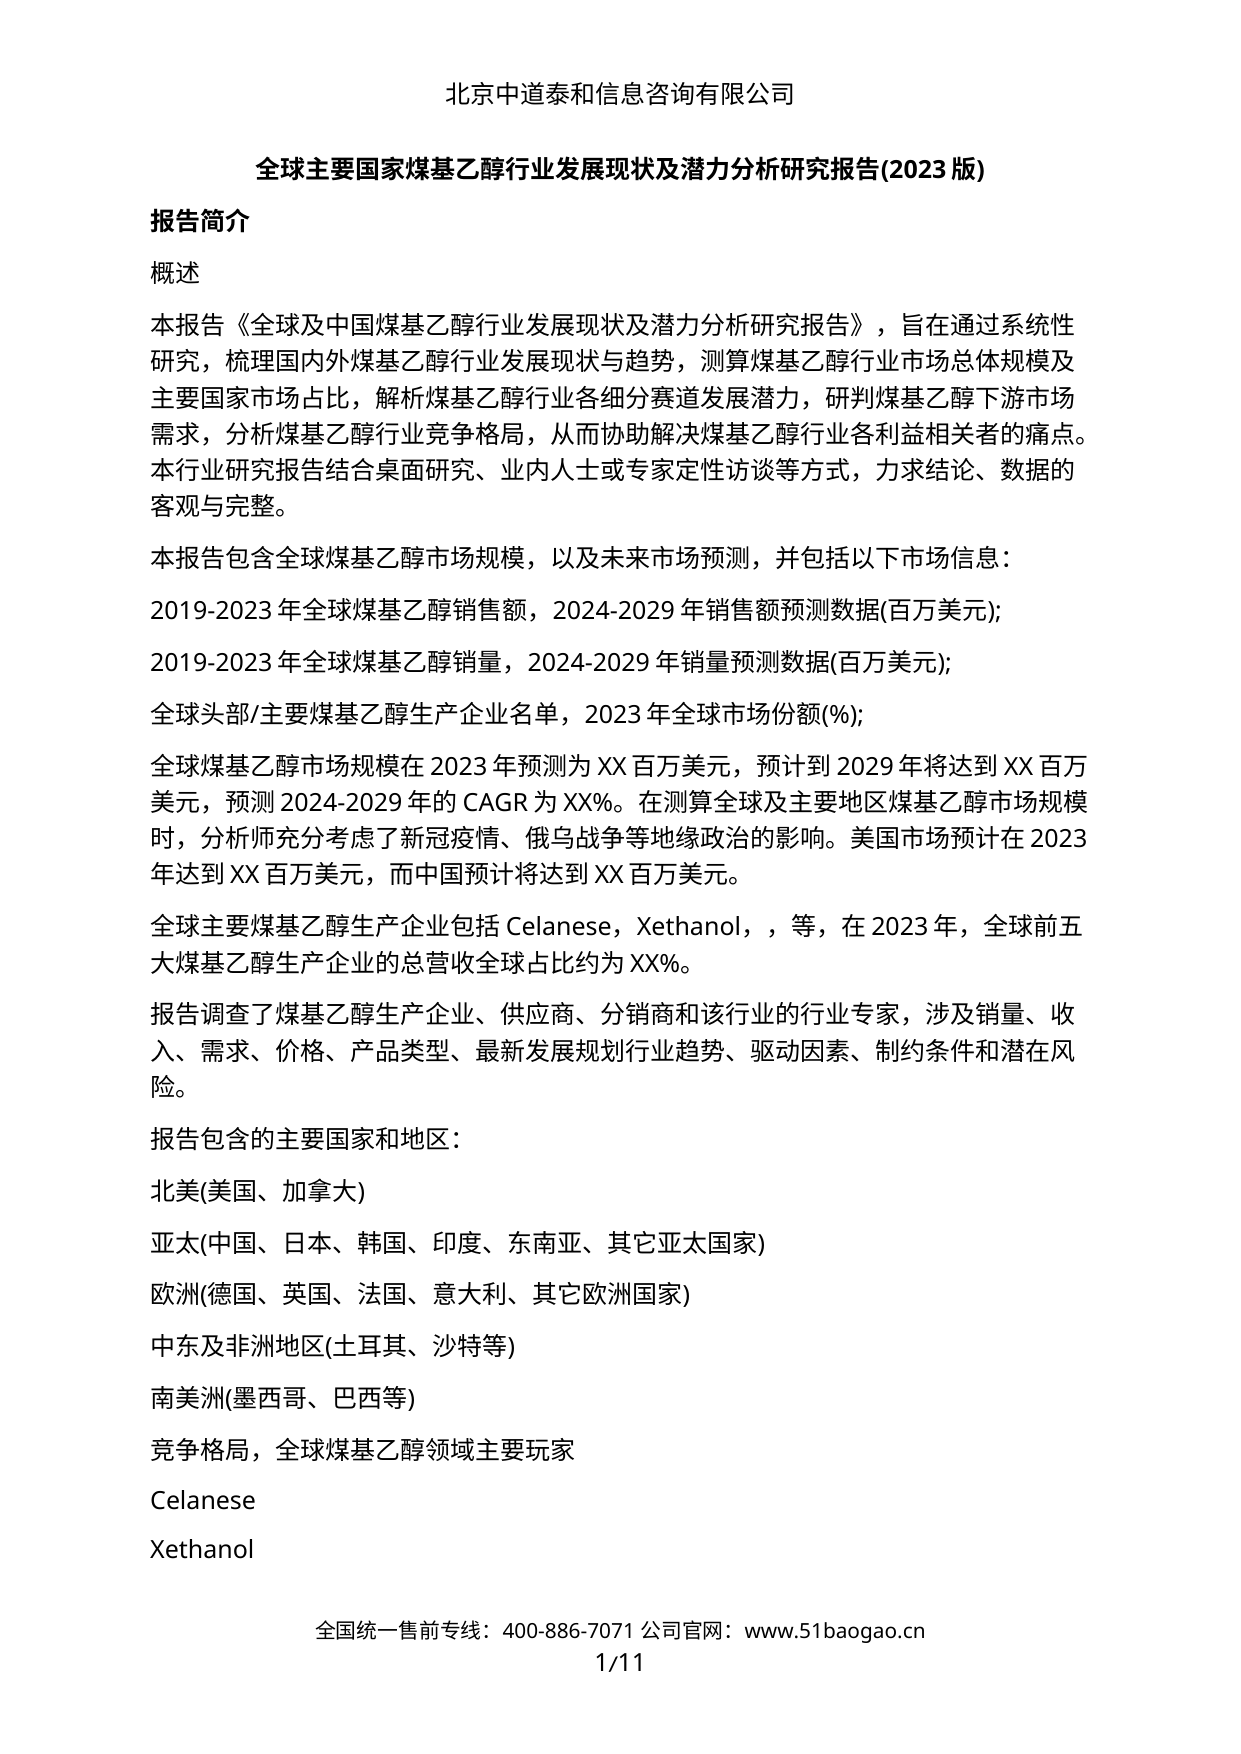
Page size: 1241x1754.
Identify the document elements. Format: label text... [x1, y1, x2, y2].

text 竞争格局，全球煤基乙醇领域主要玩家 [150, 1431, 1090, 1467]
text Celanese [150, 1482, 1090, 1517]
text 概述 [150, 254, 1090, 290]
text 本报告包含全球煤基乙醇市场规模，以及未来市场预测，并包括以下市场信息： [150, 539, 1090, 575]
text 2019-2023年全球煤基乙醇销量，2024-2029年销量预测数据(百万美元); [150, 642, 1090, 679]
text Xethanol [150, 1532, 1090, 1566]
text 北美(美国、加拿大) [150, 1171, 1090, 1207]
text 欧洲(德国、英国、法国、意大利、其它欧洲国家) [150, 1275, 1090, 1311]
text 本报告《全球及中国煤基乙醇行业发展现状及潜力分析研究报告》，旨在通过系统性研究，梳理国内外煤基乙醇行业发展现状与趋势，测算煤基乙醇行业市场总体规模及主要国家市场占比，解析煤基乙醇行业各细分赛道发展潜力，研判煤基乙醇下游市场需求，分析煤基乙醇行业竞争格局，从而协助解决煤基乙醇行业各利益相关者的痛点。本行业研究报告结合桌面研究、业内人士或专家定性访谈等方式，力求结论、数据的客观与完整。 [150, 306, 1090, 523]
text 全球煤基乙醇市场规模在2023年预测为XX百万美元，预计到2029年将达到XX百万美元，预测2024-2029年的CAGR为XX%。在测算全球及主要地区煤基乙醇市场规模时，分析师充分考虑了新冠疫情、俄乌战争等地缘政治的影响。美国市场预计在2023年达到XX百万美元，而中国预计将达到XX百万美元。 [150, 746, 1090, 891]
text 全球头部/主要煤基乙醇生产企业名单，2023年全球市场份额(%); [150, 694, 1090, 731]
text 报告包含的主要国家和地区： [150, 1119, 1090, 1156]
text 南美洲(墨西哥、巴西等) [150, 1379, 1090, 1415]
text 中东及非洲地区(土耳其、沙特等) [150, 1327, 1090, 1363]
text 报告简介 [150, 202, 1090, 238]
text 报告调查了煤基乙醇生产企业、供应商、分销商和该行业的行业专家，涉及销量、收入、需求、价格、产品类型、最新发展规划行业趋势、驱动因素、制约条件和潜在风险。 [150, 995, 1090, 1104]
text 亚太(中国、日本、韩国、印度、东南亚、其它亚太国家) [150, 1223, 1090, 1259]
text 2019-2023年全球煤基乙醇销售额，2024-2029年销售额预测数据(百万美元); [150, 591, 1090, 627]
text 全球主要国家煤基乙醇行业发展现状及潜力分析研究报告(2023版) [150, 150, 1090, 186]
text 全球主要煤基乙醇生产企业包括 Celanese，Xethanol，，等，在2023年，全球前五大煤基乙醇生产企业的总营收全球占比约为XX%。 [150, 907, 1090, 979]
